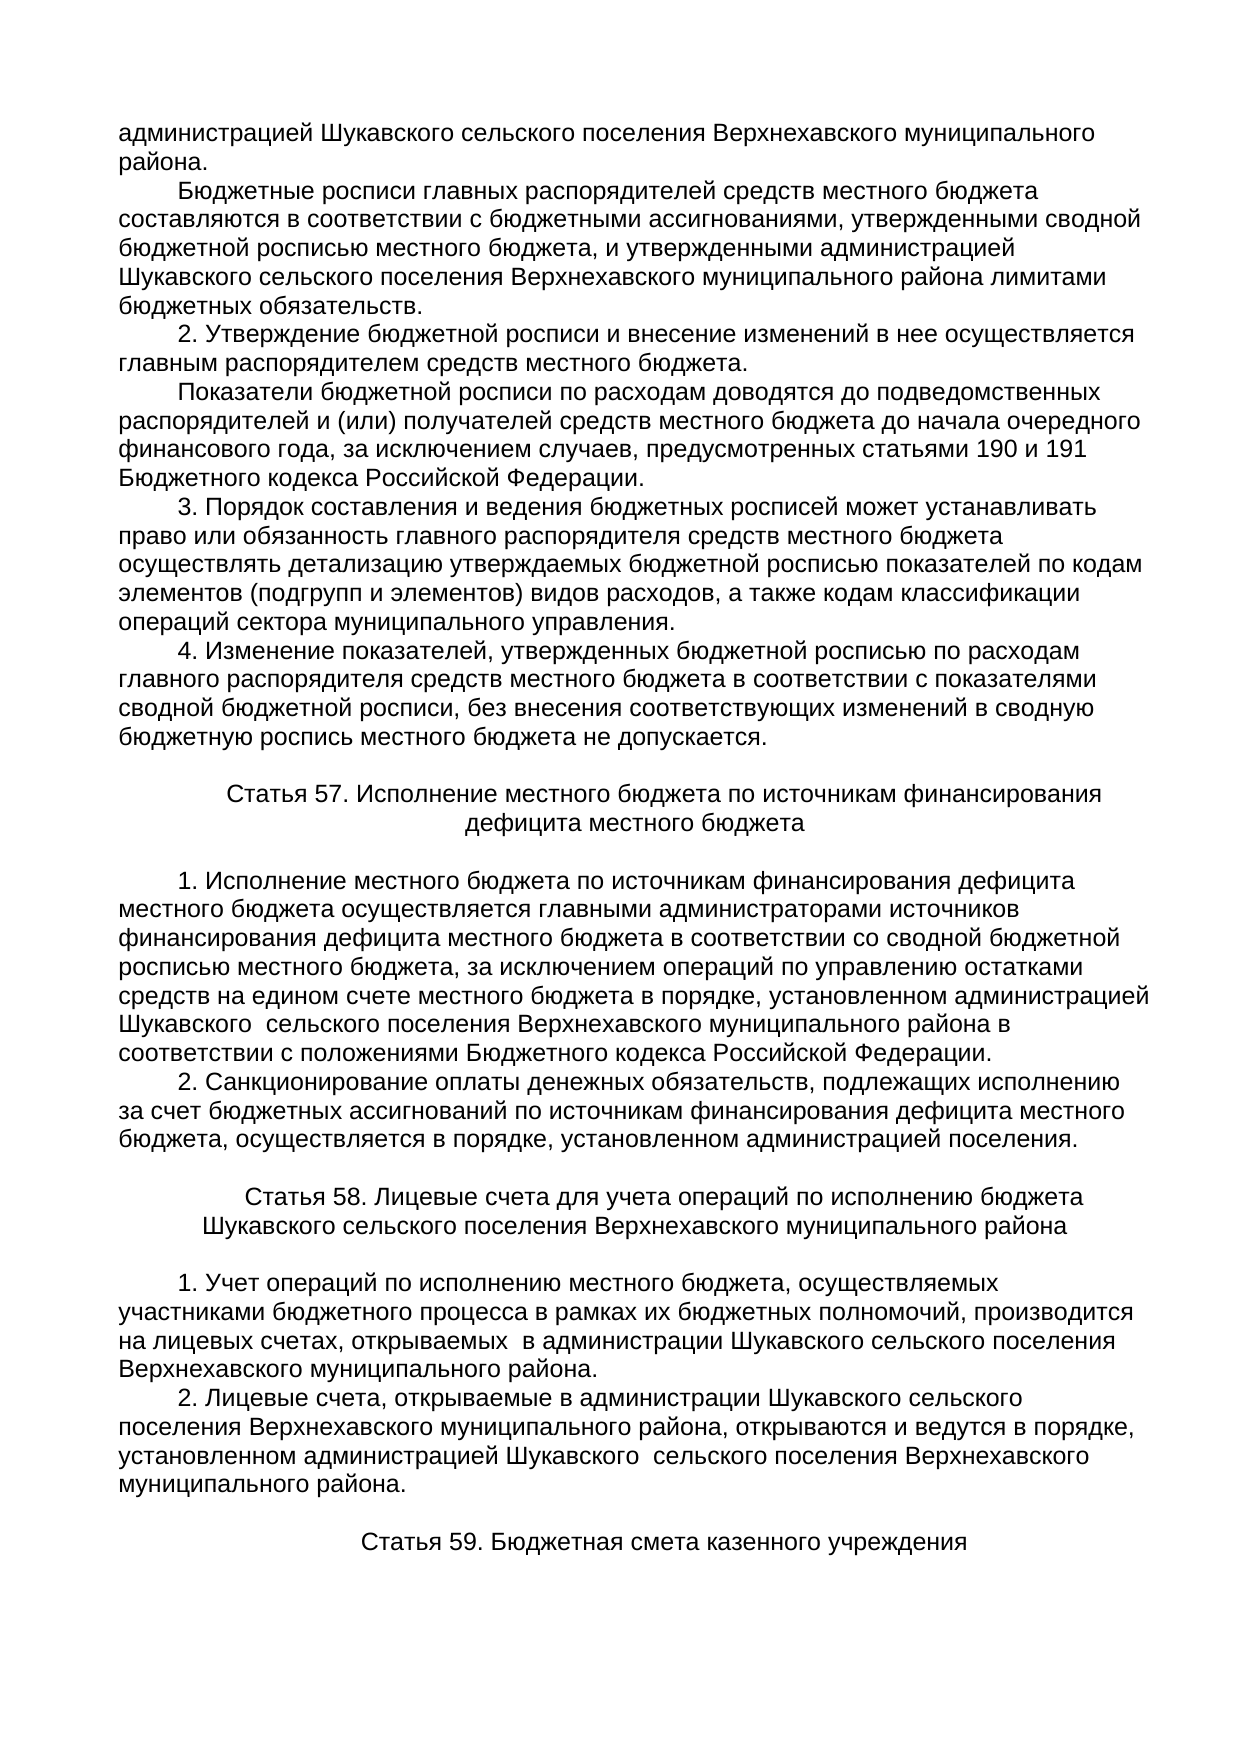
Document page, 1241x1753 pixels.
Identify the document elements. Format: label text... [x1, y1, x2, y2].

text 2. Утверждение бюджетной росписи и внесение изменений в нее осуществляется главным распорядителем средств местного бюджета. [118, 319, 1152, 377]
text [118, 118, 1152, 176]
text Статья 58. Лицевые счета для учета операций по исполнению бюджета Шукавского сельского поселения Верхнехавского муниципального района [118, 1182, 1152, 1239]
text Показатели бюджетной росписи по расходам доводятся до подведомственных распорядителей и (или) получателей средств местного бюджета до начала очередного финансового года, за исключением случаев, предусмотренных статьями 190 и 191 Бюджетного кодекса Российской Федерации. [118, 377, 1152, 492]
text Бюджетные росписи главных распорядителей средств местного бюджета составляются в соответствии с бюджетными ассигнованиями, утвержденными сводной бюджетной росписью местного бюджета, и утвержденными администрацией Шукавского сельского поселения Верхнехавского муниципального района лимитами бюджетных обязательств. [118, 176, 1152, 319]
text 1. Исполнение местного бюджета по источникам финансирования дефицита местного бюджета осуществляется главными администраторами источников финансирования дефицита местного бюджета в соответствии со сводной бюджетной росписью местного бюджета, за исключением операций по управлению остатками средств на едином счете местного бюджета в порядке, установленном администрацией Шукавского сельского поселения Верхнехавского муниципального района в соответствии с положениями Бюджетного кодекса Российской Федерации. [118, 866, 1152, 1067]
text 4. Изменение показателей, утвержденных бюджетной росписью по расходам главного распорядителя средств местного бюджета в соответствии с показателями сводной бюджетной росписи, без внесения соответствующих изменений в сводную бюджетную роспись местного бюджета не допускается. [118, 636, 1152, 751]
text Статья 59. Бюджетная смета казенного учреждения [118, 1527, 1152, 1556]
text Статья 57. Исполнение местного бюджета по источникам финансирования дефицита местного бюджета [118, 779, 1152, 837]
text 1. Учет операций по исполнению местного бюджета, осуществляемых участниками бюджетного процесса в рамках их бюджетных полномочий, производится на лицевых счетах, открываемых в администрации Шукавского сельского поселения Верхнехавского муниципального района. [118, 1268, 1152, 1383]
text 2. Санкционирование оплаты денежных обязательств, подлежащих исполнению за счет бюджетных ассигнований по источникам финансирования дефицита местного бюджета, осуществляется в порядке, установленном администрацией поселения. [118, 1067, 1152, 1153]
text 3. Порядок составления и ведения бюджетных росписей может устанавливать право или обязанность главного распорядителя средств местного бюджета осуществлять детализацию утверждаемых бюджетной росписью показателей по кодам элементов (подгрупп и элементов) видов расходов, а также кодам классификации операций сектора муниципального управления. [118, 492, 1152, 636]
text 2. Лицевые счета, открываемые в администрации Шукавского сельского поселения Верхнехавского муниципального района, открываются и ведутся в порядке, установленном администрацией Шукавского сельского поселения Верхнехавского муниципального района. [118, 1383, 1152, 1498]
